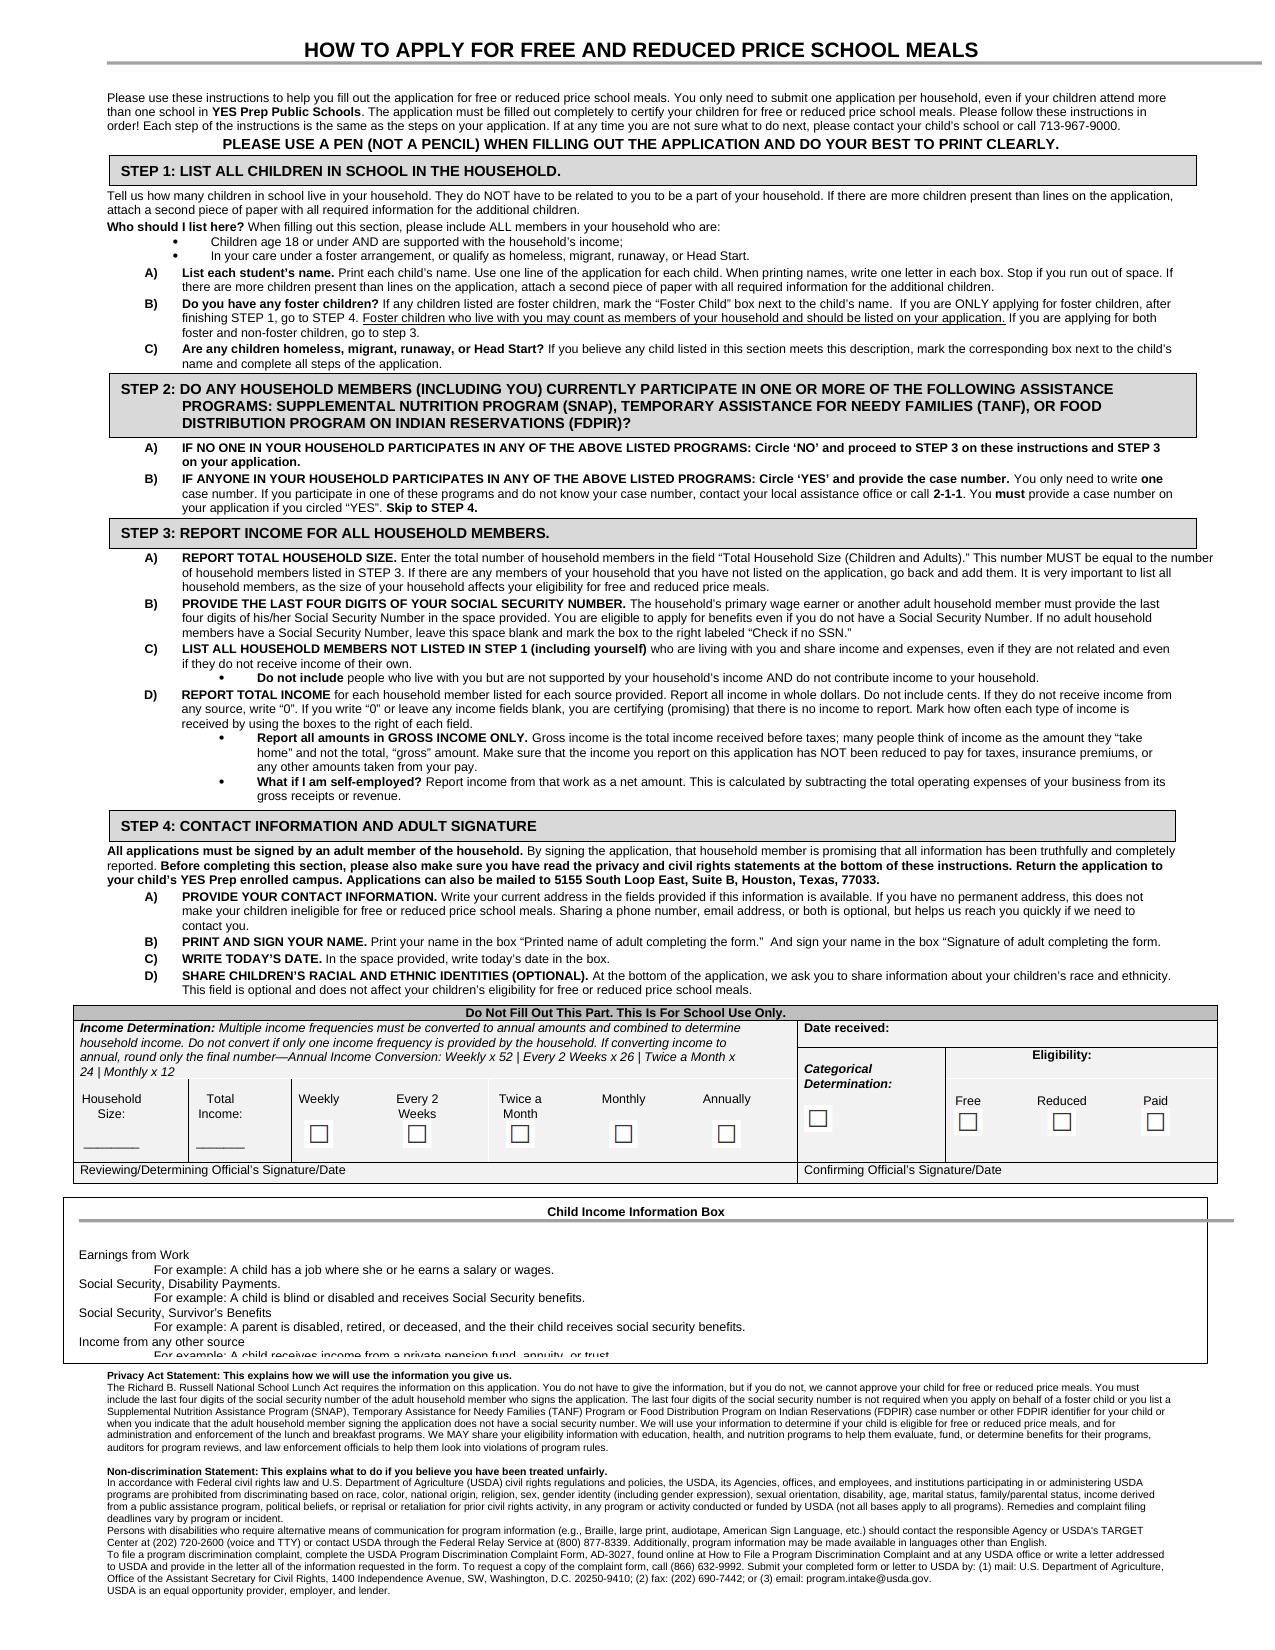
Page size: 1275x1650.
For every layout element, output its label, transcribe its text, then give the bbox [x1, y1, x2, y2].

list IF NO ONE IN YOUR HOUSEHOLD PARTICIPATES IN ANY OF THE ABOVE LISTED PROGRAMS: Circle ‘NO’ and proceed to STEP 3 on these instructions and STEP 3 on your application. [144, 441, 1176, 469]
list Do not include people who live with you but are not supported by your household’s income AND do not contribute income to your household. [219, 671, 1176, 685]
table_header STEP 3: REPORT INCOME FOR ALL HOUSEHOLD MEMBERS. [110, 519, 1196, 548]
table_cell Confirming Official’s Signature/Date [798, 1163, 1217, 1183]
text PLEASE USE A PEN (NOT A PENCIL) WHEN FILLING OUT THE APPLICATION AND DO YOUR BEST TO PRINT CLEARLY. [107, 136, 1176, 152]
table_cell Twice a Month [489, 1079, 591, 1162]
text Who should I list here? When filling out this section, please include ALL members in your household who are: [107, 220, 1176, 234]
table_cell Date received: [798, 1021, 1217, 1047]
list IF ANYONE IN YOUR HOUSEHOLD PARTICIPATES IN ANY OF THE ABOVE LISTED PROGRAMS: Circle ‘YES’ and provide the case number. You only need to write one case number. If you participate in one of these programs and do not know your case number, contact your local assistance office or call 2-1-1. You must provide a case number on your application if you circled “YES”. Skip to STEP 4. [144, 472, 1176, 515]
table_cell Categorical Determination: [798, 1048, 945, 1162]
table_cell Household Size: ________ [74, 1079, 188, 1162]
list What if I am self-employed? Report income from that work as a net amount. This is calculated by subtracting the total operating expenses of your business from its gross receipts or revenue. [219, 774, 1176, 803]
picture [1047, 1108, 1077, 1136]
text HOW TO APPLY FOR FREE AND REDUCED PRICE SCHOOL MEALS [107, 37, 1176, 61]
list Provide your contact information. Write your current address in the fields provided if this information is available. If you have no permanent address, this does not make your children ineligible for free or reduced price school meals. Sharing a phone number, email address, or both is optional, but helps us reach you quickly if we need to contact you. [144, 889, 1176, 933]
table_cell Free [946, 1079, 1030, 1162]
picture [506, 1120, 535, 1148]
table_cell Monthly [591, 1079, 695, 1162]
picture [609, 1120, 638, 1148]
list Are any children homeless, migrant, runaway, or Head Start? If you believe any child listed in this section meets this description, mark the corresponding box next to the child’s name and complete all steps of the application. [144, 342, 1176, 371]
table_cell Annually [695, 1079, 797, 1162]
list In your care under a foster arrangement, or qualify as homeless, migrant, runaway, or Head Start. [173, 249, 1176, 263]
list REPORT TOTAL INCOME for each household member listed for each source provided. Report all income in whole dollars. Do not include cents. If they do not receive income from any source, write “0”. If you write “0” or leave any income fields blank, you are certifying (promising) that there is no income to report. Mark how often each type of income is received by using the boxes to the right of each field. [144, 688, 1176, 731]
list REPORT TOTAL HOUSEHOLD SIZE. Enter the total number of household members in the field “Total Household Size (Children and Adults).” This number MUST be equal to the number of household members listed in STEP 3. If there are any members of your household that you have not listed on the application, go back and add them. It is very important to list all household members, as the size of your household affects your eligibility for free and reduced price meals. [144, 551, 1215, 594]
picture [1141, 1108, 1170, 1136]
list Report all amounts in GROSS INCOME ONLY. Gross income is the total income received before taxes; many people think of income as the amount they “take home” and not the total, “gross” amount. Make sure that the income you report on this application has NOT been reduced to pay for taxes, insurance premiums, or any other amounts taken from your pay. [219, 731, 1176, 774]
table_header STEP 2: DO ANY HOUSEHOLD MEMBERS (INCLUDING YOU) CURRENTLY PARTICIPATE IN ONE OR MORE OF THE FOLLOWING ASSISTANCE PROGRAMS: SUPPLEMENTAL NUTRITION PROGRAM (SNAP), TEMPORARY ASSISTANCE FOR NEEDY FAMILIES (TANF), OR FOOD DISTRIBUTION PROGRAM ON INDIAN RESERVATIONS (FDPIR)? [110, 374, 1196, 437]
list Children age 18 or under AND are supported with the household’s income; [173, 234, 1176, 249]
table_cell Total Income: _______ [189, 1079, 291, 1162]
table_header Do Not Fill Out This Part. This Is For School Use Only. [74, 1006, 1217, 1020]
table_cell Paid [1133, 1079, 1217, 1162]
text All applications must be signed by an adult member of the household. By signing the application, that household member is promising that all information has been truthfully and completely reported. Before completing this section, please also make sure you have read the privacy and civil rights statements at the bottom of these instructions. Return the application to your child’s YES Prep enrolled campus. Applications can also be mailed to 5155 South Loop East, Suite B, Houston, Texas, 77033. [107, 844, 1176, 887]
list Share children’s Racial and Ethnic Identities (optional). At the bottom of the application, we ask you to share information about your children’s race and ethnicity. This field is optional and does not affect your children’s eligibility for free or reduced price school meals. [144, 968, 1176, 997]
table_cell Reduced [1030, 1079, 1133, 1162]
picture [402, 1120, 432, 1148]
list List each student’s name. Print each child’s name. Use one line of the application for each child. When printing names, write one letter in each box. Stop if you run out of space. If there are more children present than lines on the application, attach a second piece of paper with all required information for the additional children. [144, 266, 1176, 294]
picture [803, 1105, 833, 1132]
text Please use these instructions to help you fill out the application for free or reduced price school meals. You only need to submit one application per household, even if your children attend more than one school in YES Prep Public Schools. The application must be filled out completely to certify your children for free or reduced price school meals. Please follow these instructions in order! Each step of the instructions is the same as the steps on your application. If at any time you are not sure what to do next, please contact your child’s school or call 713-967-9000. [107, 90, 1176, 133]
list LIST ALL HOUSEHOLD MEMBERS NOT LISTED IN STEP 1 (including yourself) who are living with you and share income and expenses, even if they are not related and even if they do not receive income of their own. [144, 642, 1176, 671]
table_cell Income Determination: Multiple income frequencies must be converted to annual amounts and combined to determine household income. Do not convert if only one income frequency is provided by the household. If converting income to annual, round only the final number—Annual Income Conversion: Weekly x 52 | Every 2 Weeks x 26 | Twice a Month x 24 | Monthly x 12 [74, 1021, 797, 1078]
table_header STEP 4: CONTACT INFORMATION AND ADULT SIGNATURE [110, 811, 1175, 841]
table_cell Every 2 Weeks [385, 1079, 488, 1162]
list PRINT AND SIGN your name. Print your name in the box “Printed name of adult completing the form.” And sign your name in the box “Signature of adult completing the form. [144, 935, 1176, 949]
list Write Today’s Date. In the space provided, write today’s date in the box. [144, 952, 1176, 966]
table_cell Reviewing/Determining Official’s Signature/Date [74, 1163, 797, 1183]
list Do you have any foster children? If any children listed are foster children, mark the “Foster Child” box next to the child’s name. If you are ONLY applying for foster children, after finishing STEP 1, go to STEP 4. Foster children who live with you may count as members of your household and should be listed on your application. If you are applying for both foster and non-foster children, go to step 3. [144, 297, 1176, 340]
table_header STEP 1: LIST ALL CHILDREN IN SCHOOL IN THE HOUSEHOLD. [110, 156, 1196, 185]
list Provide the last four digits of your Social Security Number. The household’s primary wage earner or another adult household member must provide the last four digits of his/her Social Security Number in the space provided. You are eligible to apply for benefits even if you do not have a Social Security Number. If no adult household members have a Social Security Number, leave this space blank and mark the box to the right labeled “Check if no SSN.” [144, 597, 1176, 640]
picture [712, 1120, 741, 1148]
picture [304, 1120, 334, 1148]
table_cell Eligibility: [946, 1048, 1217, 1078]
picture [953, 1108, 983, 1136]
text Tell us how many children in school live in your household. They do NOT have to be related to you to be a part of your household. If there are more children present than lines on the application, attach a second piece of paper with all required information for the additional children. [107, 189, 1176, 217]
table_cell Weekly [292, 1079, 385, 1162]
